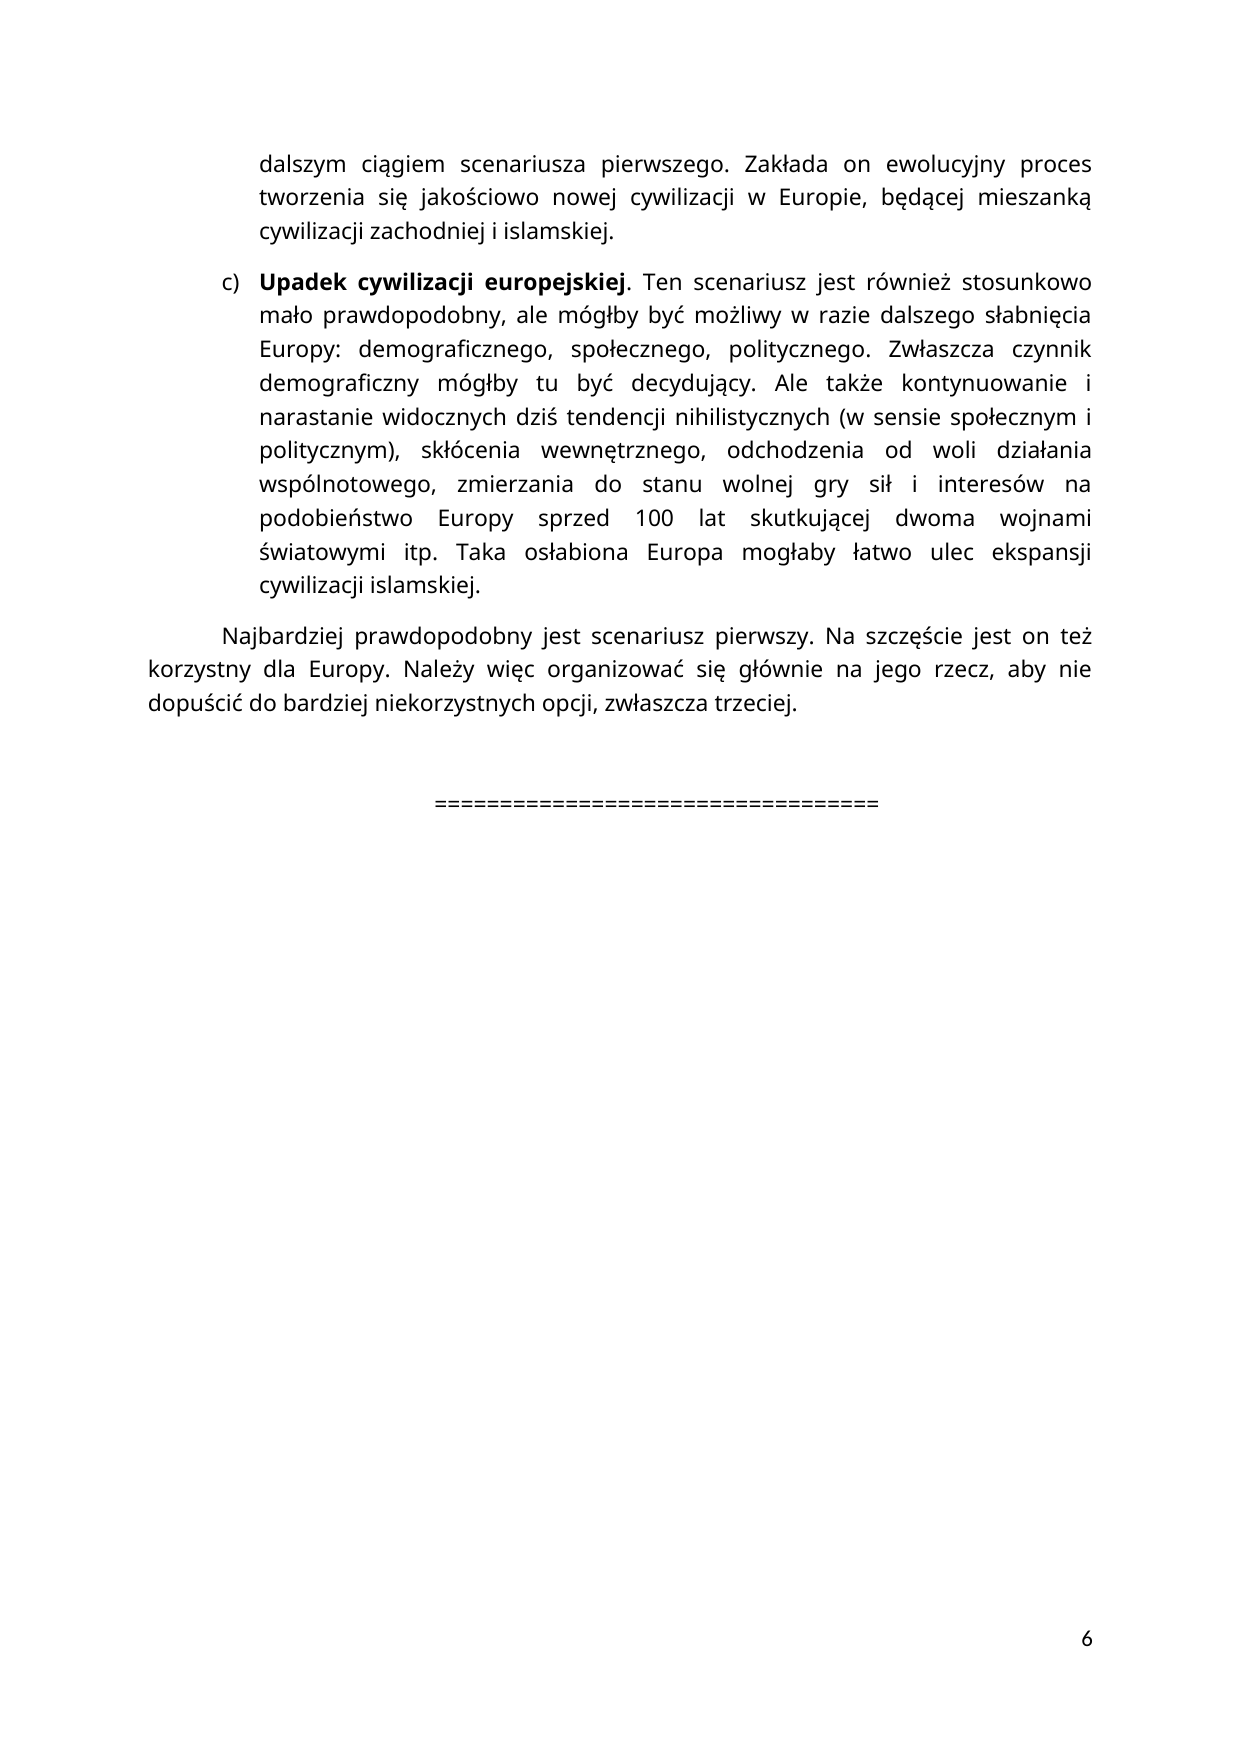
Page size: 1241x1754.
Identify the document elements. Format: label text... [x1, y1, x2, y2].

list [221, 148, 1093, 246]
list Upadek cywilizacji europejskiej. Ten scenariusz jest również stosunkowo mało prawdopodobny, ale mógłby być możliwy w razie dalszego słabnięcia Europy: demograficznego, społecznego, politycznego. Zwłaszcza czynnik demograficzny mógłby tu być decydujący. Ale także kontynuowanie i narastanie widocznych dziś tendencji nihilistycznych (w sensie społecznym i politycznym), skłócenia wewnętrznego, odchodzenia od woli działania wspólnotowego, zmierzania do stanu wolnej gry sił i interesów na podobieństwo Europy sprzed 100 lat skutkującej dwoma wojnami światowymi itp. Taka osłabiona Europa mogłaby łatwo ulec ekspansji cywilizacji islamskiej. [221, 266, 1093, 601]
text ================================== [148, 788, 1093, 819]
text Najbardziej prawdopodobny jest scenariusz pierwszy. Na szczęście jest on też korzystny dla Europy. Należy więc organizować się głównie na jego rzecz, aby nie dopuścić do bardziej niekorzystnych opcji, zwłaszcza trzeciej. [148, 620, 1093, 718]
